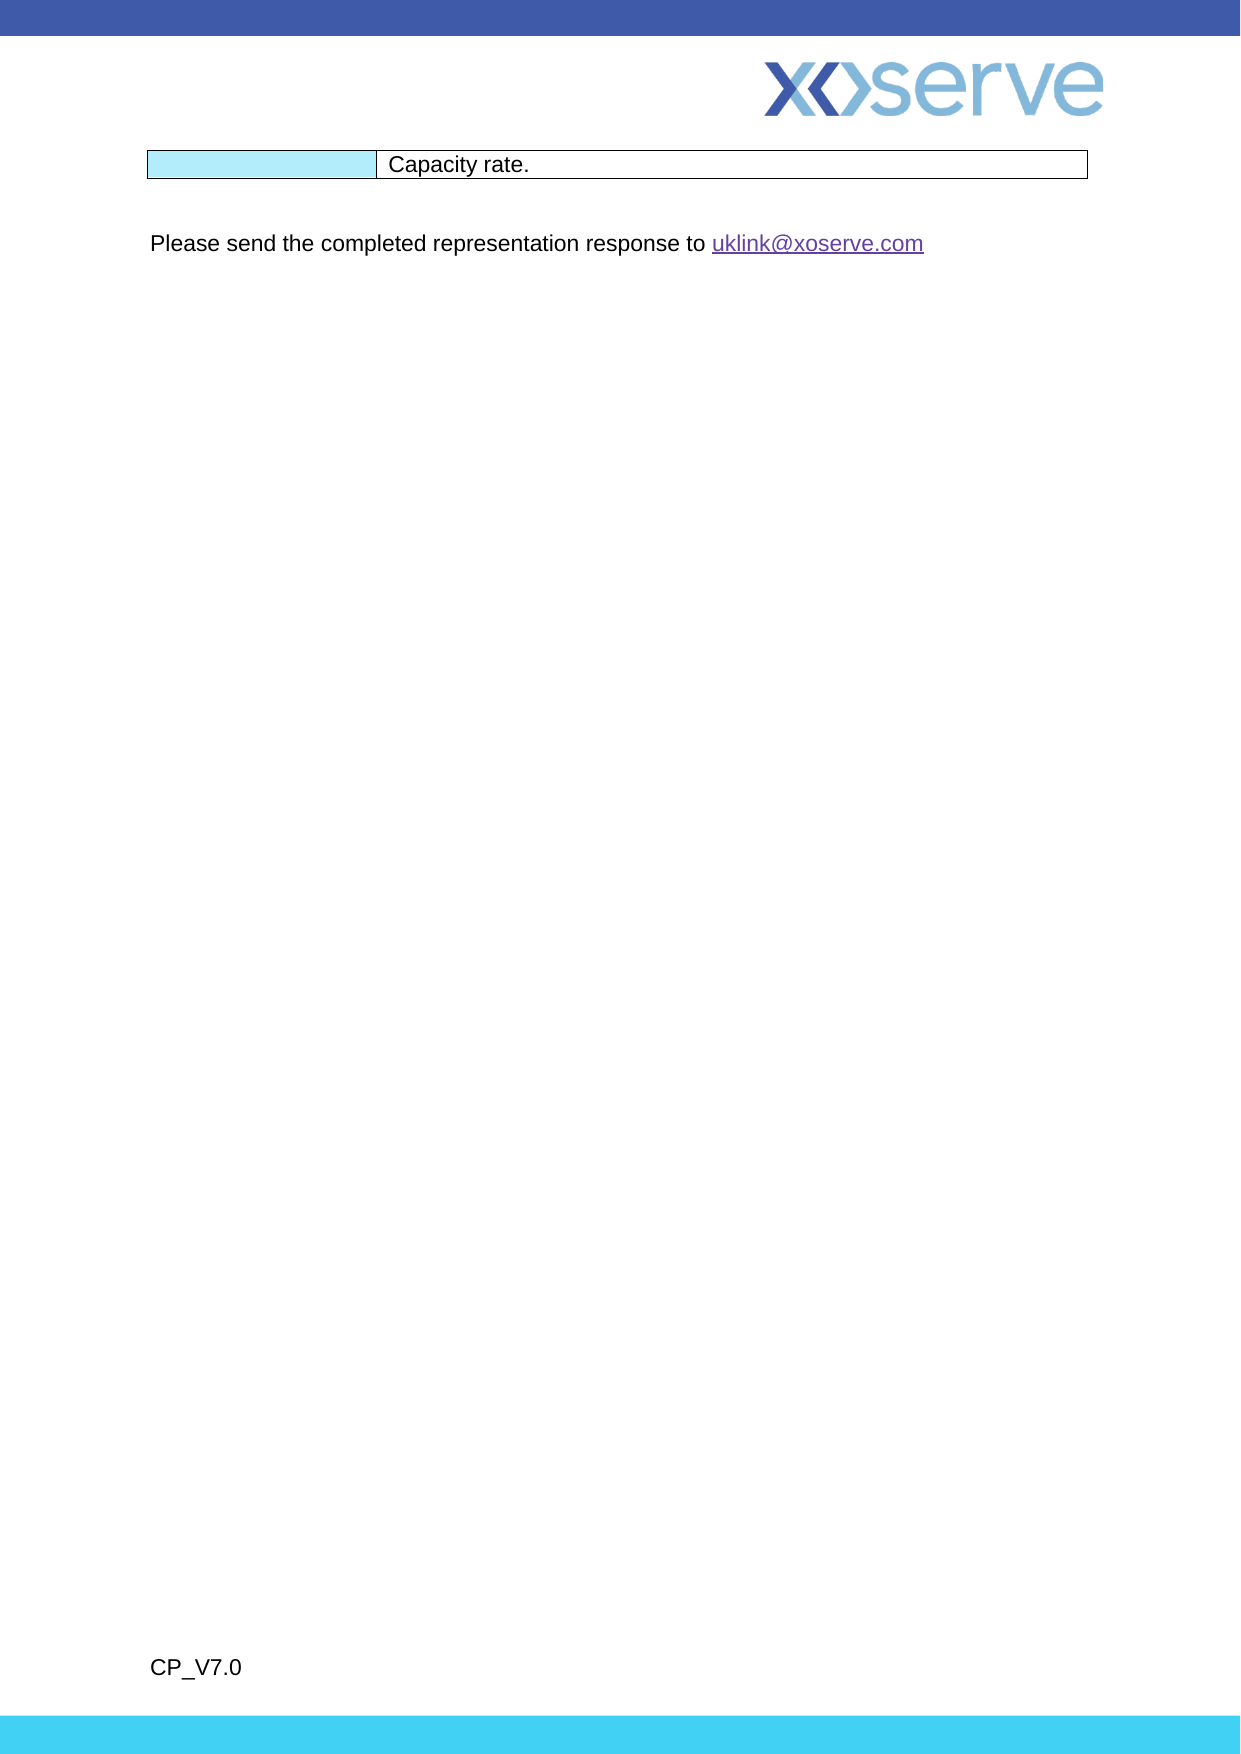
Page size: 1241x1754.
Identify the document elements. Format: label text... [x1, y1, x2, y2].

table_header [377, 151, 1087, 177]
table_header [148, 151, 376, 177]
picture [764, 62, 1104, 116]
text Please send the completed representation response to uklink@xoserve.com [150, 229, 1090, 256]
